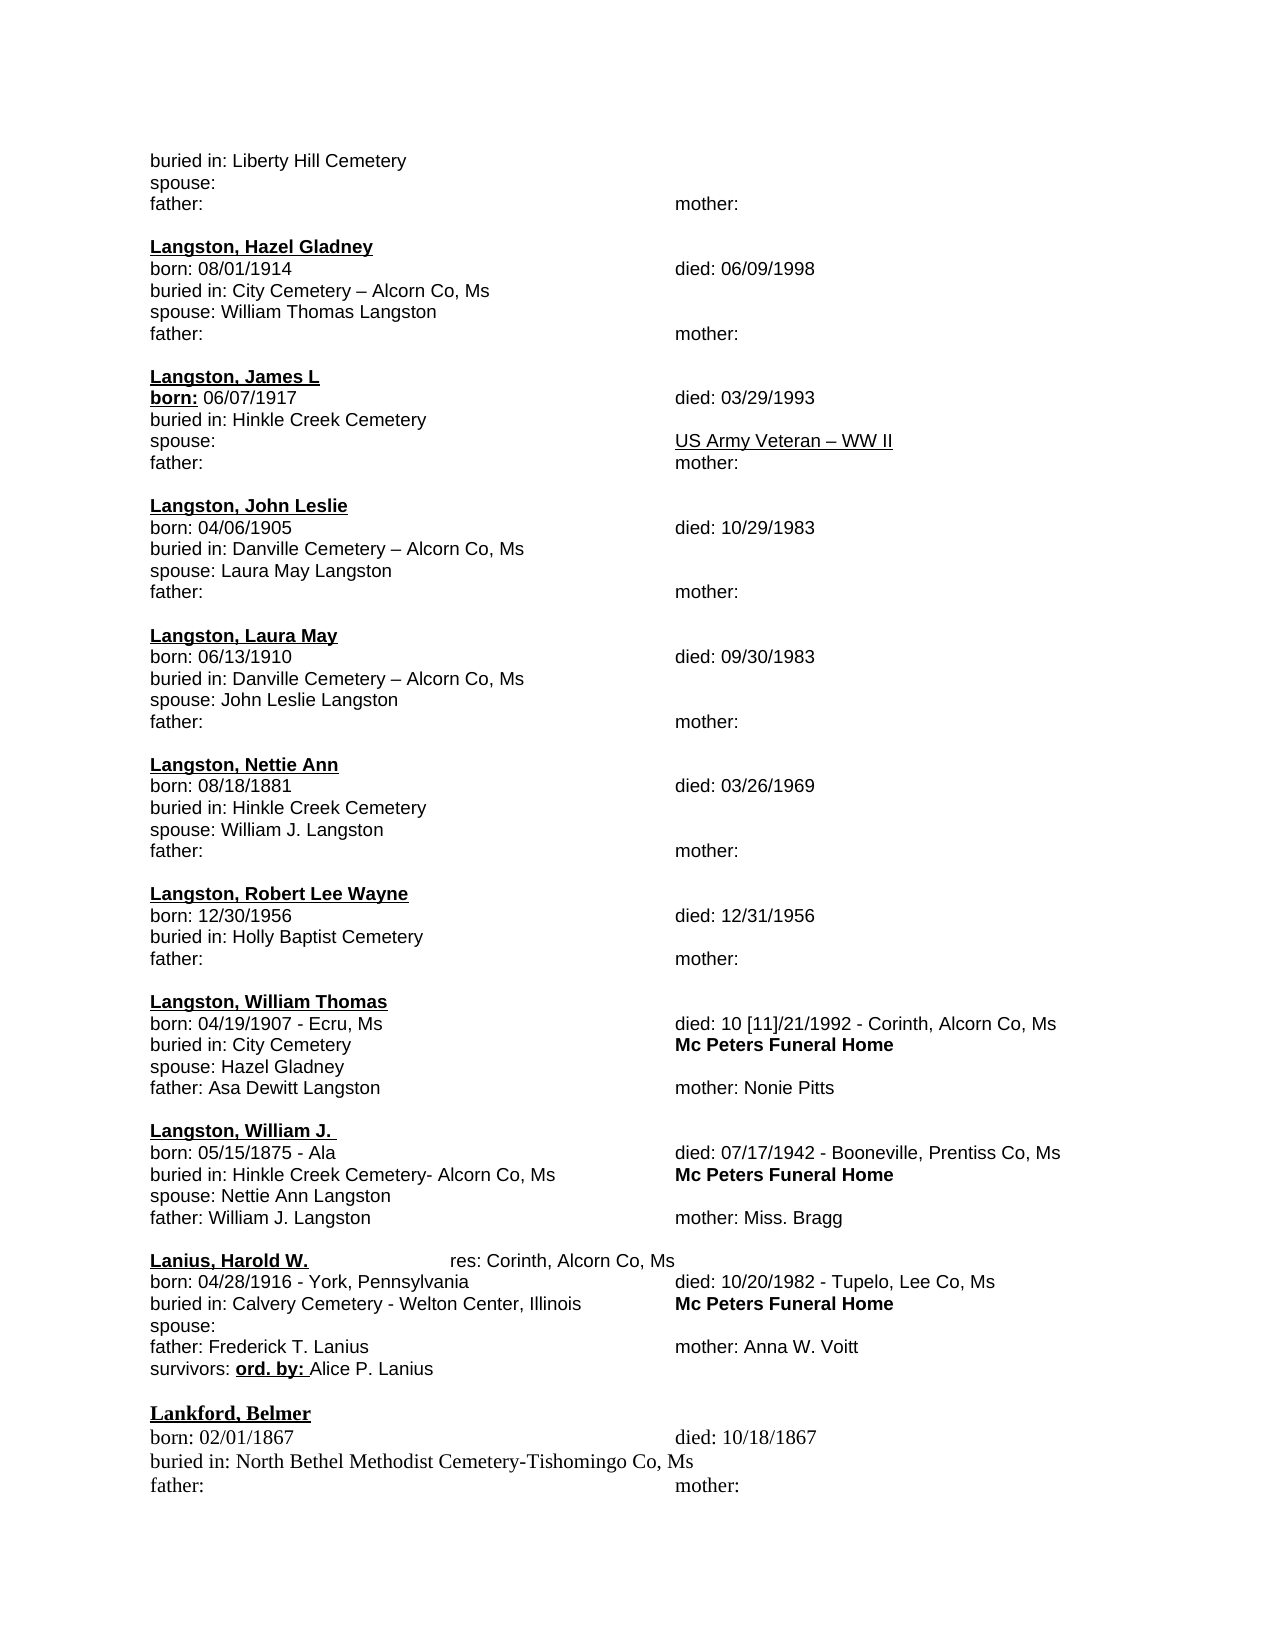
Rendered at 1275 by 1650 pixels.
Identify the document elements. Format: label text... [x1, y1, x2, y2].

text spouse: William J. Langston [150, 818, 1125, 840]
text spouse: [150, 172, 1125, 193]
text spouse: Nettie Ann Langston [150, 1185, 1125, 1207]
text father: mother: [150, 1473, 1125, 1497]
text Langston, William J. [150, 1120, 1125, 1142]
text buried in: Danville Cemetery – Alcorn Co, Ms [150, 667, 1125, 689]
text buried in: Hinkle Creek Cemetery [150, 409, 1125, 430]
text buried in: Danville Cemetery – Alcorn Co, Ms [150, 538, 1125, 560]
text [150, 1449, 1125, 1473]
text buried in: Holly Baptist Cemetery [150, 926, 1125, 948]
text father: mother: [150, 452, 1125, 473]
text born: 08/18/1881 died: 03/26/1969 [150, 775, 1125, 797]
text spouse: Laura May Langston [150, 560, 1125, 581]
text buried in: Hinkle Creek Cemetery [150, 797, 1125, 818]
text Langston, Hazel Gladney [150, 236, 1125, 258]
text born: 08/01/1914 died: 06/09/1998 [150, 258, 1125, 279]
text spouse: William Thomas Langston [150, 301, 1125, 322]
text buried in: Calvery Cemetery - Welton Center, Illinois Mc Peters Funeral Home [150, 1293, 1125, 1314]
text born: 04/06/1905 died: 10/29/1983 [150, 517, 1125, 538]
text born: 05/15/1875 - Ala died: 07/17/1942 - Booneville, Prentiss Co, Ms [150, 1142, 1125, 1163]
text born: 06/07/1917 died: 03/29/1993 [150, 387, 1125, 409]
text spouse: US Army Veteran – WW II [150, 430, 1125, 452]
text born: 02/01/1867 died: 10/18/1867 [150, 1425, 1125, 1449]
text father: William J. Langston mother: Miss. Bragg [150, 1207, 1125, 1228]
text survivors: ord. by: Alice P. Lanius [150, 1357, 1125, 1379]
text Langston, James L [150, 366, 1125, 387]
text born: 12/30/1956 died: 12/31/1956 [150, 905, 1125, 926]
text buried in: City Cemetery – Alcorn Co, Ms [150, 279, 1125, 301]
text buried in: Hinkle Creek Cemetery- Alcorn Co, Ms Mc Peters Funeral Home [150, 1163, 1125, 1185]
text Langston, Laura May [150, 624, 1125, 646]
text spouse: [150, 1314, 1125, 1336]
text Lankford, Belmer [150, 1401, 1125, 1425]
text buried in: Liberty Hill Cemetery [150, 150, 1125, 172]
text Langston, Nettie Ann [150, 754, 1125, 775]
text Langston, William Thomas [150, 991, 1125, 1012]
text Langston, Robert Lee Wayne [150, 883, 1125, 905]
text spouse: John Leslie Langston [150, 689, 1125, 711]
text Lanius, Harold W. res: Corinth, Alcorn Co, Ms [150, 1250, 1125, 1271]
text father: mother: [150, 322, 1125, 344]
text born: 04/28/1916 - York, Pennsylvania died: 10/20/1982 - Tupelo, Lee Co, Ms [150, 1271, 1125, 1293]
text born: 06/13/1910 died: 09/30/1983 [150, 646, 1125, 667]
text father: mother: [150, 711, 1125, 732]
text Langston, John Leslie [150, 495, 1125, 517]
text father: mother: [150, 840, 1125, 862]
text spouse: Hazel Gladney father: Asa Dewitt Langston mother: Nonie Pitts [150, 1056, 1125, 1099]
text father: mother: [150, 581, 1125, 603]
text father: mother: [150, 193, 1125, 215]
text father: mother: [150, 948, 1125, 969]
text born: 04/19/1907 - Ecru, Ms died: 10 [11]/21/1992 - Corinth, Alcorn Co, Ms [150, 1012, 1125, 1034]
text father: Frederick T. Lanius mother: Anna W. Voitt [150, 1336, 1125, 1357]
text buried in: City Cemetery Mc Peters Funeral Home [150, 1034, 1125, 1056]
